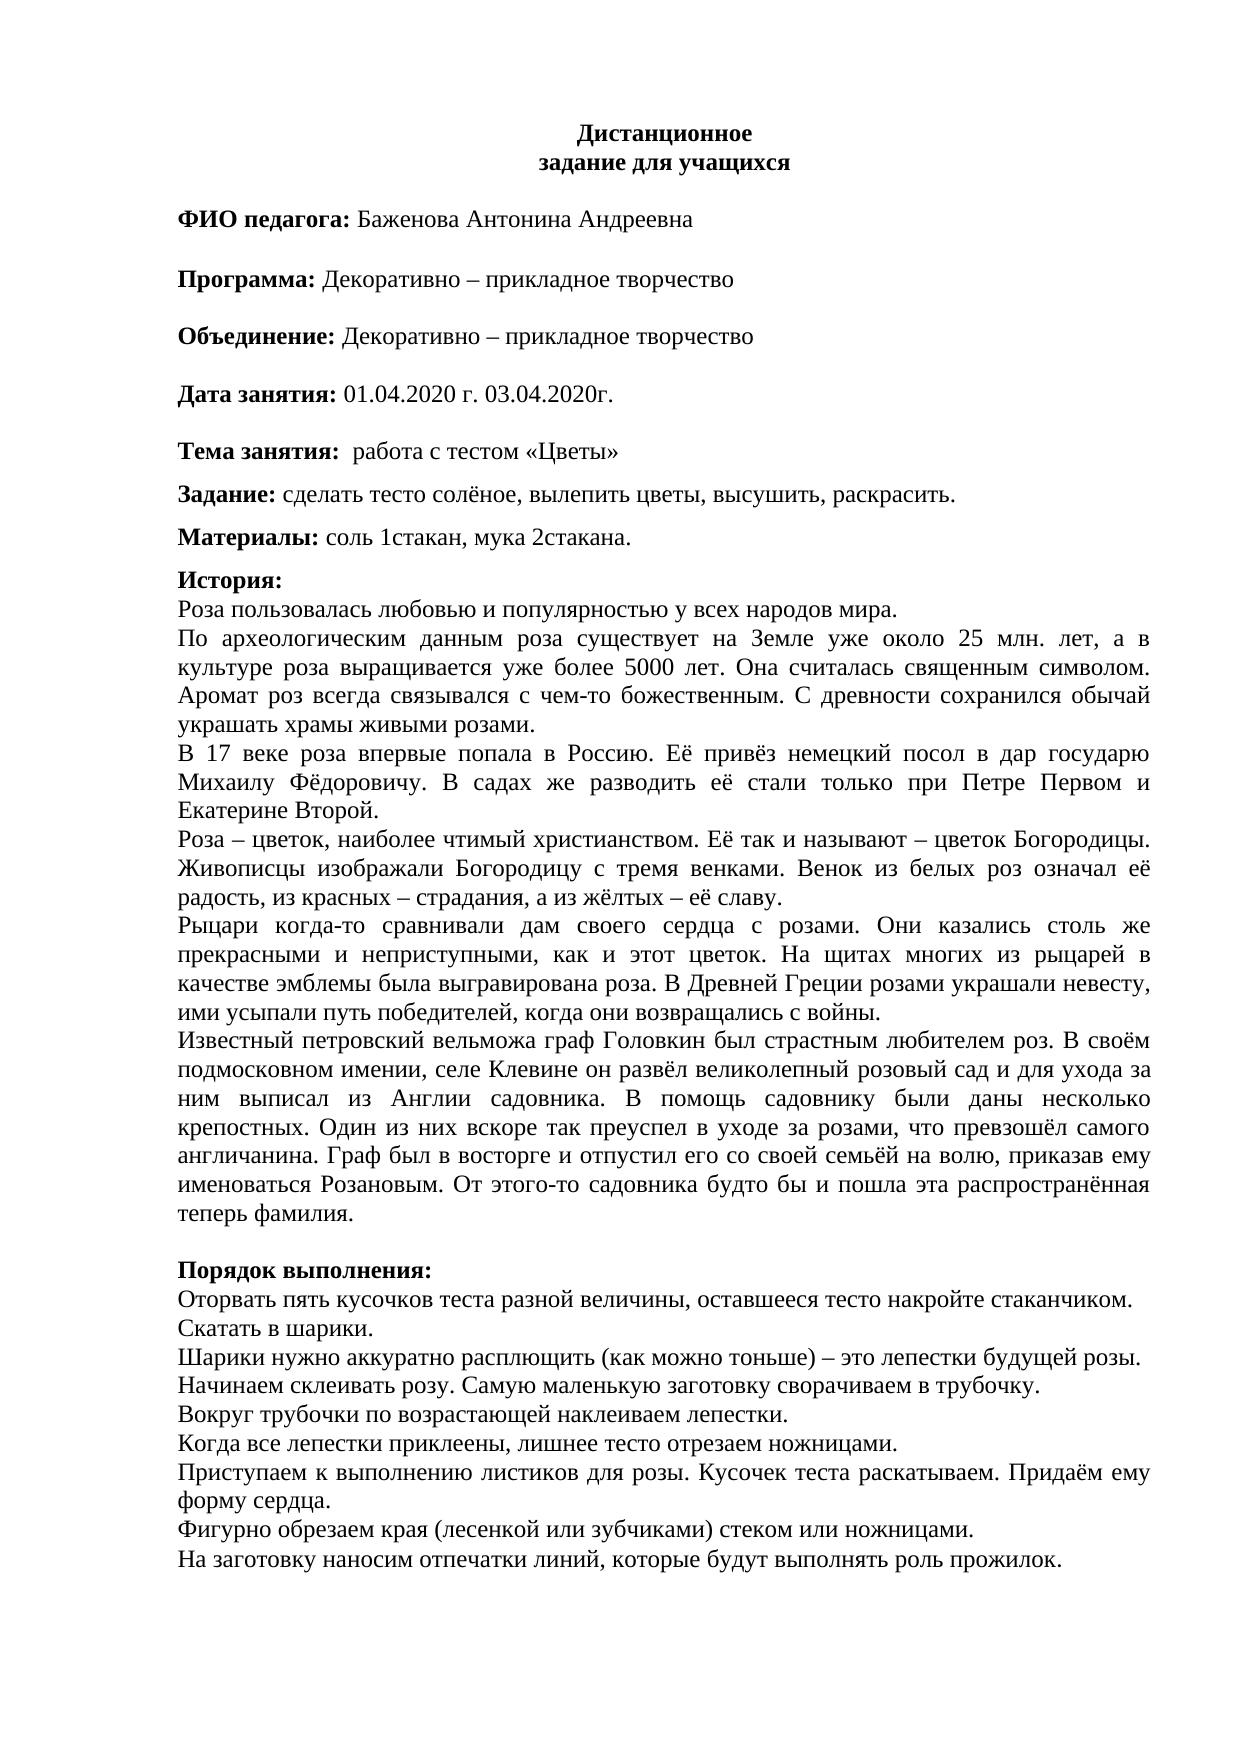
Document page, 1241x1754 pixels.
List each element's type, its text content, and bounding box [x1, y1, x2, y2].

text Роза пользовалась любовью и популярностью у всех народов мира. [177, 594, 1152, 623]
text Вокруг трубочки по возрастающей наклеиваем лепестки. [177, 1399, 1152, 1428]
text Программа: Декоративно – прикладное творчество [177, 233, 1152, 292]
text В 17 веке роза впервые попала в Россию. Её привёз немецкий посол в дар государю Михаилу Фёдоровичу. В садах же разводить её стали только при Петре Первом и Екатерине Второй. [177, 738, 1152, 824]
text Дата занятия: 01.04.2020 г. 03.04.2020г. [177, 379, 1152, 407]
text Материалы: соль 1стакан, мука 2стакана. [177, 522, 1152, 551]
text Начинаем склеивать розу. Самую маленькую заготовку сворачиваем в трубочку. [177, 1371, 1152, 1399]
text На заготовку наносим отпечатки линий, которые будут выполнять роль прожилок. [177, 1543, 1152, 1573]
text ФИО педагога: Баженова Антонина Андреевна [177, 204, 1152, 233]
text Когда все лепестки приклеены, лишнее тесто отрезаем ножницами. [177, 1428, 1152, 1457]
text Известный петровский вельможа граф Головкин был страстным любителем роз. В своём подмосковном имении, селе Клевине он развёл великолепный розовый сад и для ухода за ним выписал из Англии садовника. В помощь садовнику были даны несколько крепостных. Один из них вскоре так преуспел в уходе за розами, что превзошёл самого англичанина. Граф был в восторге и отпустил его со своей семьёй на волю, приказав ему именоваться Розановым. От этого-то садовника будто бы и пошла эта распространённая теперь фамилия. [177, 1026, 1152, 1227]
text Оторвать пять кусочков теста разной величины, оставшееся тесто накройте стаканчиком. [177, 1284, 1152, 1313]
text Дистанционное [177, 118, 1152, 147]
text Тема занятия: работа с тестом «Цветы» [177, 436, 1152, 465]
text Роза – цветок, наиболее чтимый христианством. Её так и называют – цветок Богородицы. Живописцы изображали Богородицу с тремя венками. Венок из белых роз означал её радость, из красных – страдания, а из жёлтых – её славу. [177, 824, 1152, 911]
text задание для учащихся [177, 147, 1152, 176]
text Шарики нужно аккуратно расплющить (как можно тоньше) – это лепестки будущей розы. [177, 1342, 1152, 1371]
text Фигурно обрезаем края (лесенкой или зубчиками) стеком или ножницами. [177, 1514, 1152, 1543]
text Рыцари когда-то сравнивали дам своего сердца с розами. Они казались столь же прекрасными и неприступными, как и этот цветок. На щитах многих из рыцарей в качестве эмблемы была выгравирована роза. В Древней Греции розами украшали невесту, ими усыпали путь победителей, когда они возвращались с войны. [177, 911, 1152, 1026]
text Задание: сделать тесто солёное, вылепить цветы, высушить, раскрасить. [177, 479, 1152, 508]
text Объединение: Декоративно – прикладное творчество [177, 321, 1152, 350]
text Порядок выполнения: [177, 1256, 1152, 1284]
text По археологическим данным роза существует на Земле уже около 25 млн. лет, а в культуре роза выращивается уже более 5000 лет. Она считалась священным символом. Аромат роз всегда связывался с чем-то божественным. С древности сохранился обычай украшать храмы живыми розами. [177, 623, 1152, 738]
text Скатать в шарики. [177, 1313, 1152, 1342]
text Приступаем к выполнению листиков для розы. Кусочек теста раскатываем. Придаём ему форму сердца. [177, 1457, 1152, 1514]
text История: [177, 566, 1152, 594]
